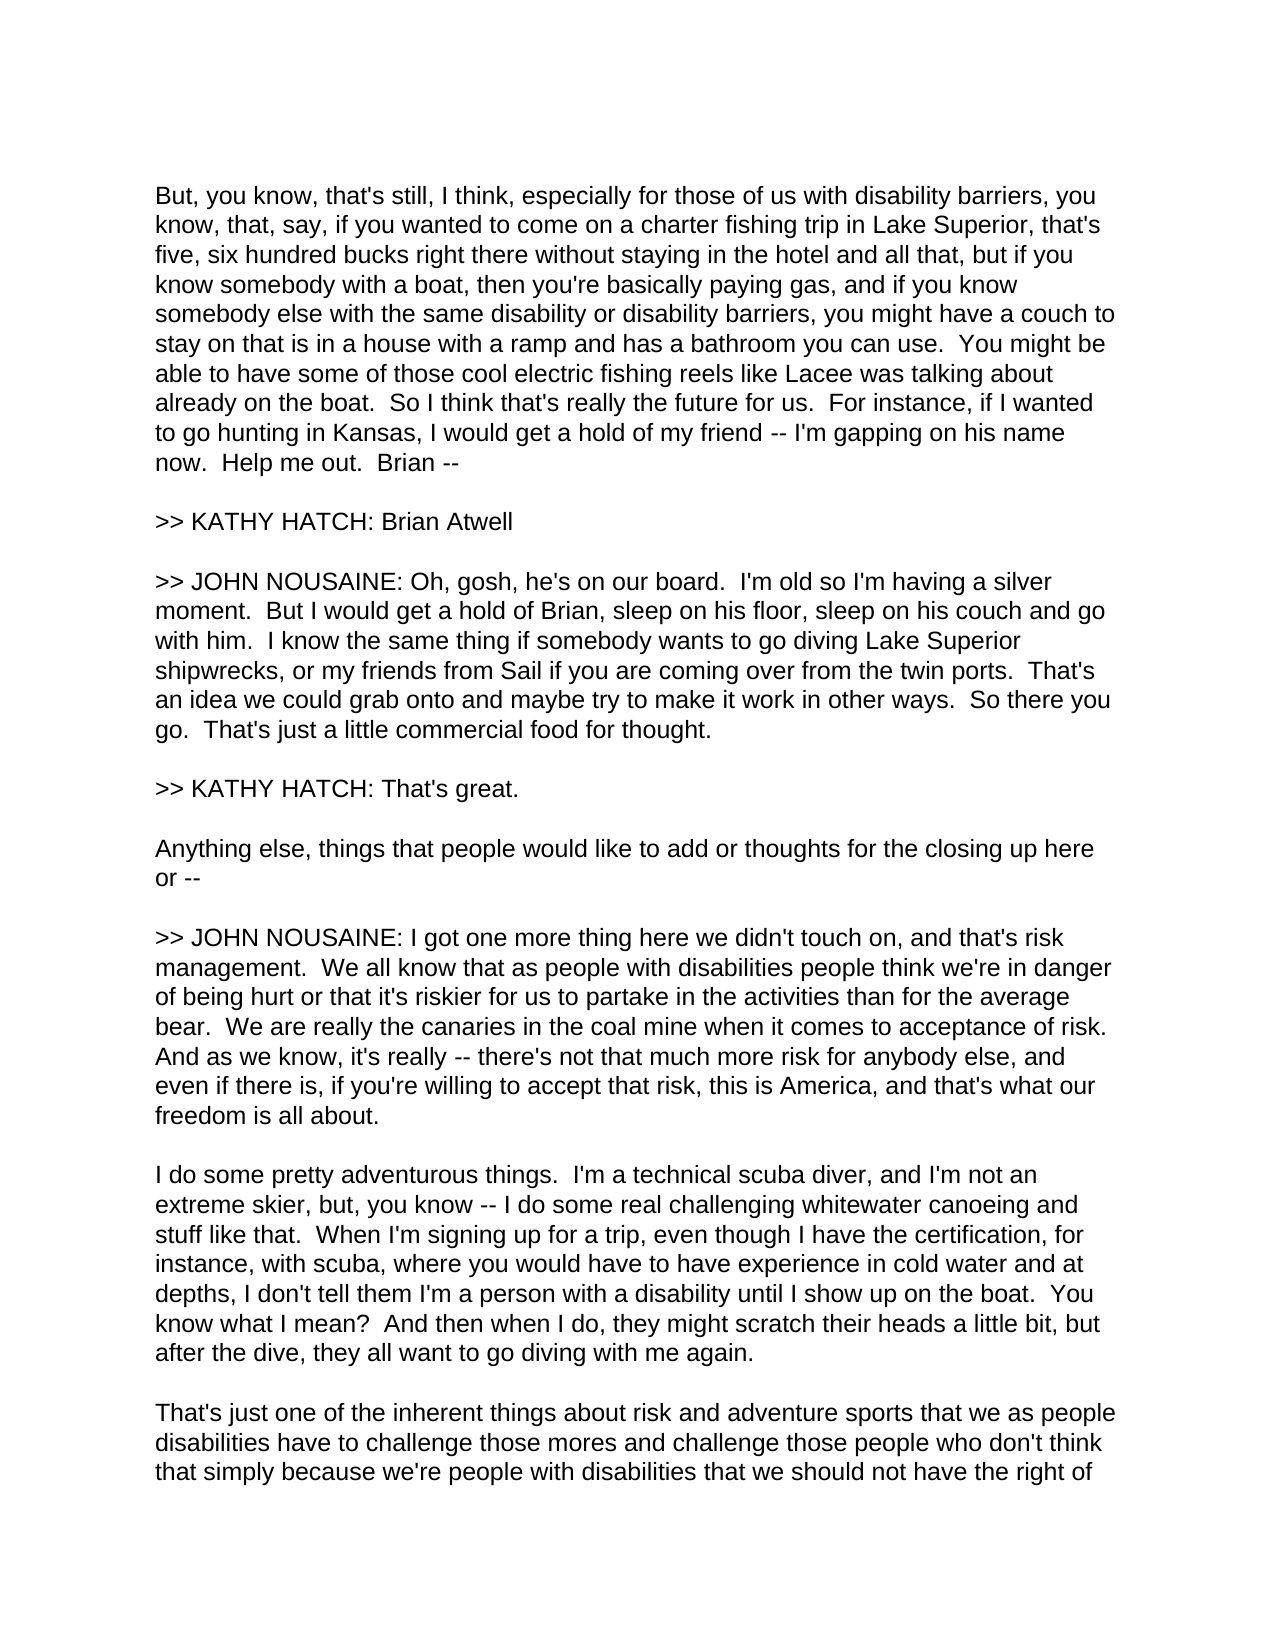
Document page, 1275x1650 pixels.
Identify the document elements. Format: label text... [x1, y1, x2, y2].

text >> JOHN NOUSAINE: I got one more thing here we didn't touch on, and that's risk management. We all know that as people with disabilities people think we're in danger of being hurt or that it's riskier for us to partake in the activities than for the average bear. We are really the canaries in the coal mine when it comes to acceptance of risk. And as we know, it's really -- there's not that much more risk for anybody else, and even if there is, if you're willing to accept that risk, this is America, and that's what our freedom is all about. [155, 922, 1120, 1130]
text But, you know, that's still, I think, especially for those of us with disability barriers, you know, that, say, if you wanted to come on a charter fishing trip in Lake Superior, that's five, six hundred bucks right there without staying in the hotel and all that, but if you know somebody with a boat, then you're basically paying gas, and if you know somebody else with the same disability or disability barriers, you might have a couch to stay on that is in a house with a ramp and has a bathroom you can use. You might be able to have some of those cool electric fishing reels like Lacee was talking about already on the boat. So I think that's really the future for us. For instance, if I wanted to go hunting in Kansas, I would get a hold of my friend -- I'm gapping on his name now. Help me out. Brian -- [155, 180, 1120, 477]
text >> KATHY HATCH: Brian Atwell [155, 506, 1120, 536]
text I do some pretty adventurous things. I'm a technical scuba diver, and I'm not an extreme skier, but, you know -- I do some real challenging whitewater canoeing and stuff like that. When I'm signing up for a trip, even though I have the certification, for instance, with scuba, where you would have to have experience in cold water and at depths, I don't tell them I'm a person with a disability until I show up on the boat. You know what I mean? And then when I do, they might scratch their heads a little bit, but after the dive, they all want to go diving with me again. [155, 1159, 1120, 1367]
text >> JOHN NOUSAINE: Oh, gosh, he's on our board. I'm old so I'm having a silver moment. But I would get a hold of Brian, sleep on his floor, sleep on his couch and go with him. I know the same thing if somebody wants to go diving Lake Superior shipwrecks, or my friends from Sail if you are coming over from the twin ports. That's an idea we could grab onto and maybe try to make it work in other ways. So there you go. That's just a little commercial food for thought. [155, 566, 1120, 744]
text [155, 1397, 1120, 1486]
text >> KATHY HATCH: That's great. [155, 773, 1120, 803]
text Anything else, things that people would like to add or thoughts for the closing up here or -- [155, 833, 1120, 892]
